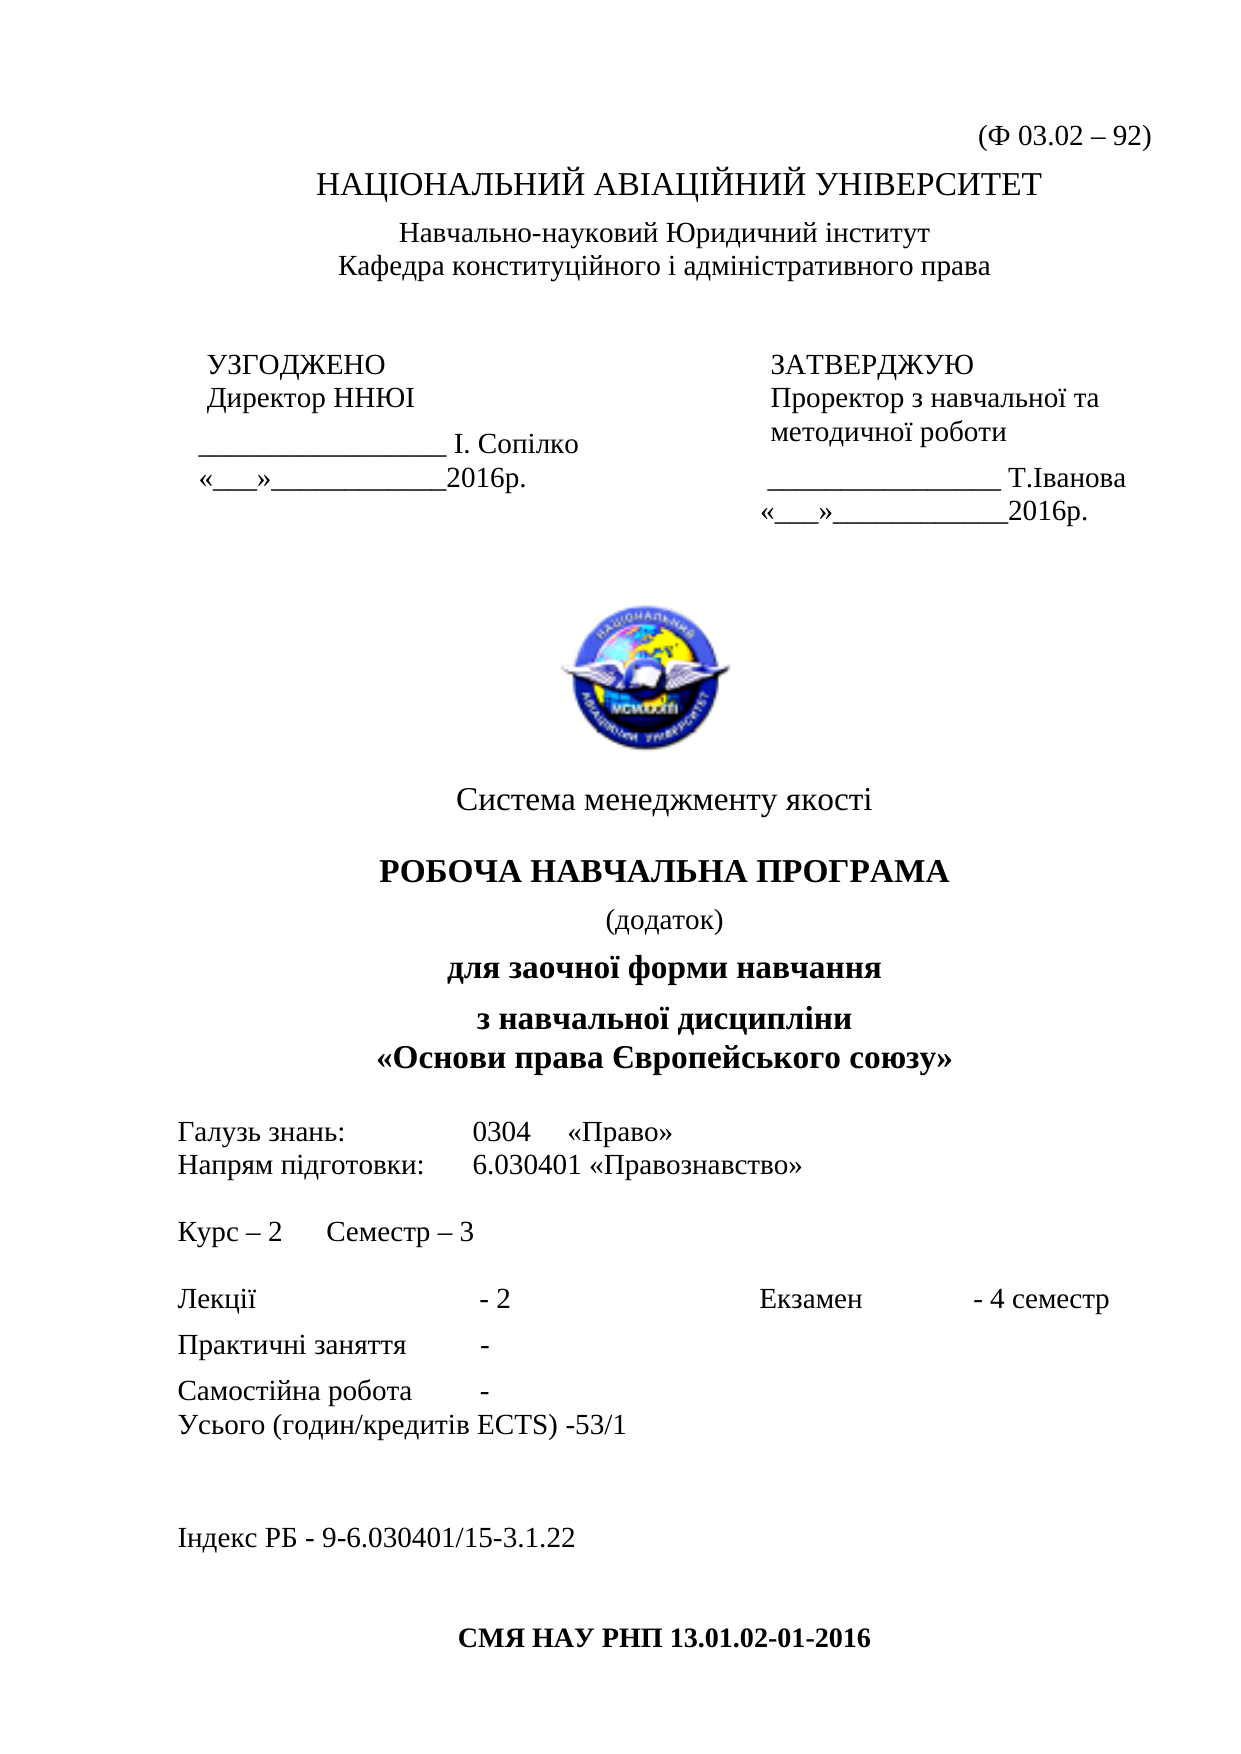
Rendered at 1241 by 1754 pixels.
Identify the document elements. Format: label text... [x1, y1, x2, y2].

text СМЯ НАУ РНП 13.01.02-01-2016 [177, 1621, 1152, 1653]
text Самостійна робота - [177, 1373, 1152, 1407]
text для заочної форми навчання [177, 948, 1152, 986]
table_header ЗАТВЕРДЖУЮ Проректор з навчальної та методичної роботи ________________ Т.Іванова «___»____________2016р. [664, 347, 1163, 561]
text Лекції - 2 Екзамен - 4 семестр [177, 1281, 1152, 1315]
text Усього (годин/кредитів ECTS) -53/1 [177, 1407, 1152, 1441]
subtitle Галузь знань: 0304 «Право» [177, 1114, 1152, 1147]
text «Основи права Європейського союзу» [177, 1037, 1152, 1075]
text Навчально-науковий Юридичний інститут [177, 215, 1152, 248]
subtitle РОБОЧА НАВЧАЛЬНА ПРОГРАМА [177, 851, 1152, 889]
subtitle Кафедра конституційного і адміністративного права [177, 248, 1152, 282]
text (Ф 03.02 – 92) [207, 118, 1152, 152]
text Курс – 2 Семестр – 3 [177, 1214, 1152, 1248]
text НАЦІОНАЛЬНИЙ АВІАЦІЙНИЙ УНІВЕРСИТЕТ [207, 164, 1152, 202]
text Практичні заняття - [177, 1327, 1152, 1361]
subtitle Система менеджменту якості [177, 779, 1152, 817]
text (додаток) [177, 902, 1152, 935]
text з навчальної дисципліни [177, 999, 1152, 1037]
text Індекс РБ - 9-6.030401/15-3.1.22 [177, 1520, 1152, 1554]
table_header УЗГОДЖЕНО Директор ННЮІ _________________ І. Сопілко «___»____________2016р. [166, 347, 664, 561]
subtitle Напрям підготовки: 6.030401 «Правознавство» [177, 1147, 1152, 1181]
